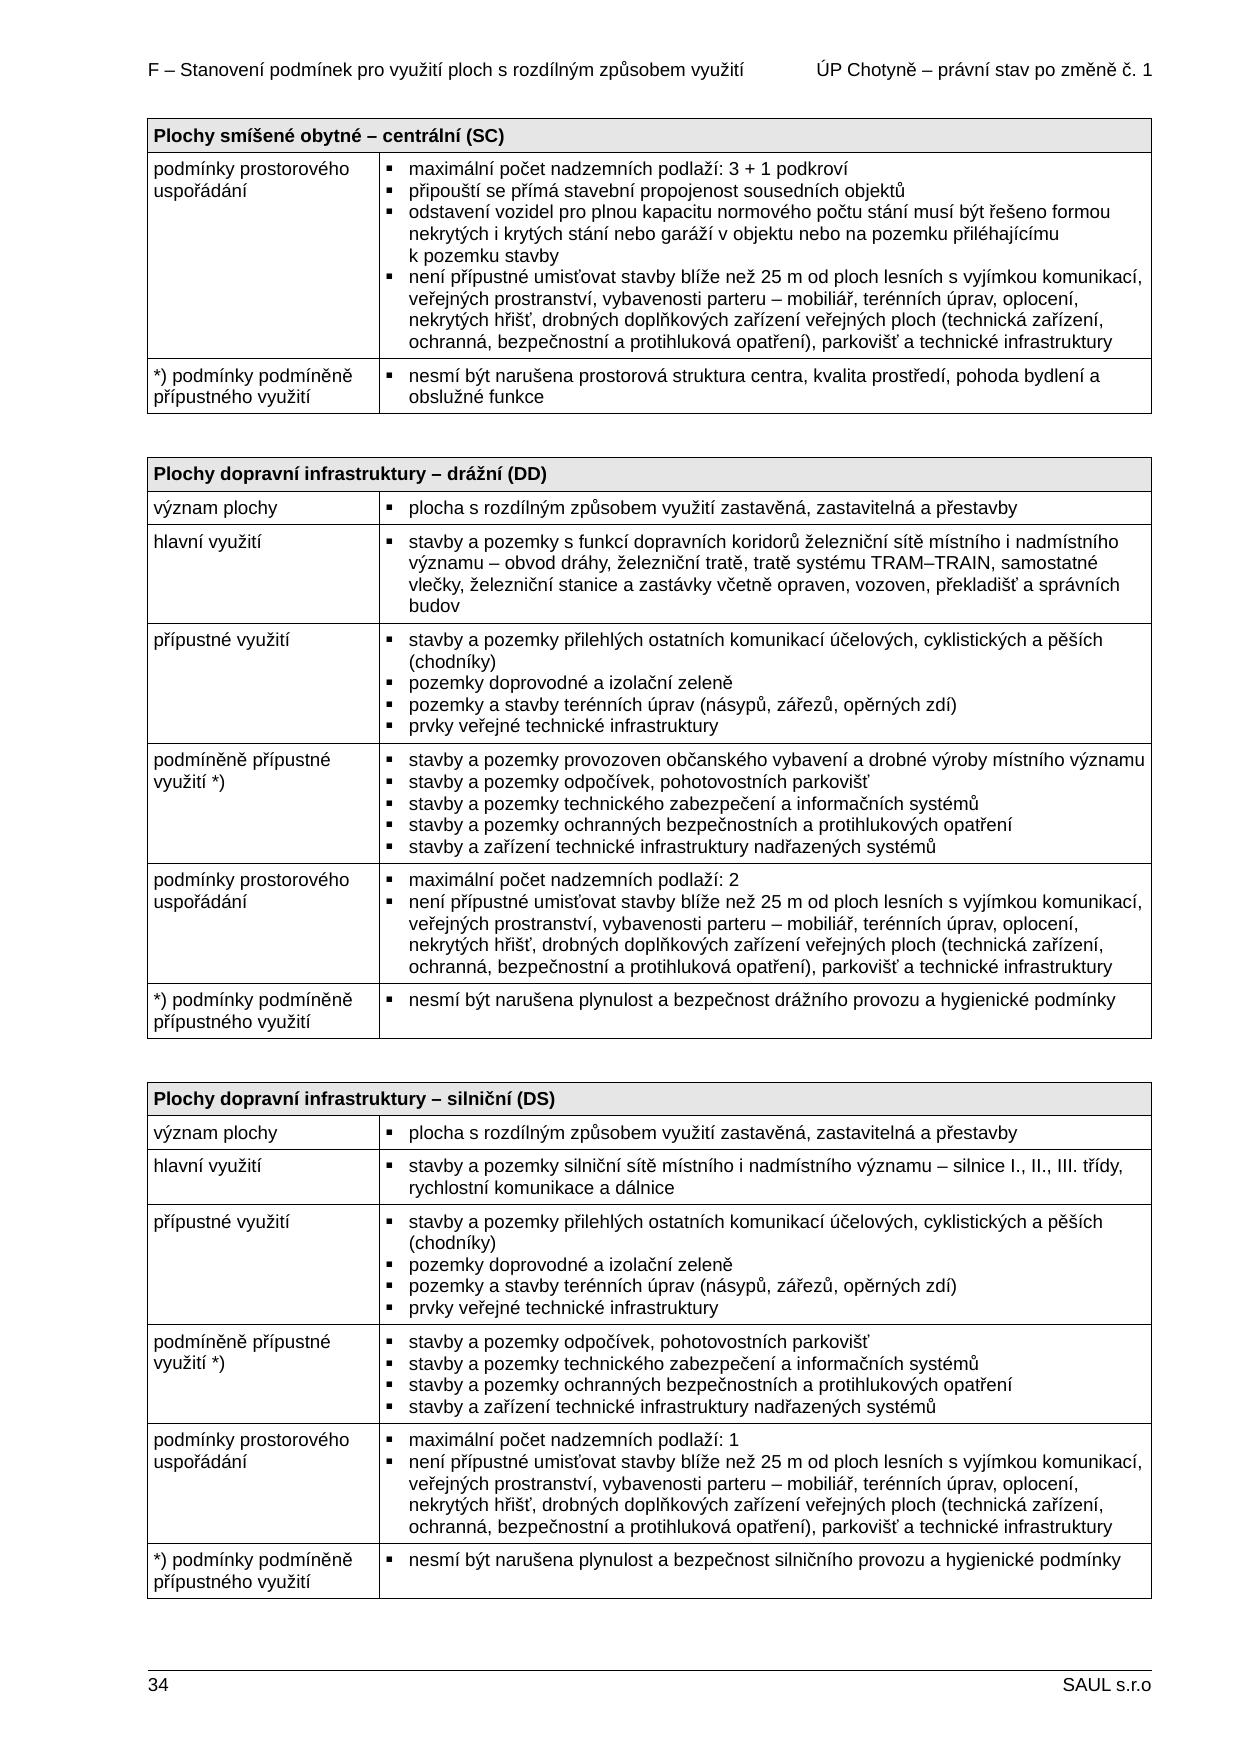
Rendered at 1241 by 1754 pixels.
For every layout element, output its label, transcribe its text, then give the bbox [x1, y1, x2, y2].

table_cell *) podmínky podmíněně přípustného využití [148, 984, 379, 1038]
table_cell přípustné využití [148, 624, 379, 743]
table_cell *) podmínky podmíněně přípustného využití [148, 359, 379, 413]
table_cell hlavní využití [148, 1150, 379, 1204]
table_cell podmíněně přípustné využití *) [148, 744, 379, 863]
table_header Plochy dopravní infrastruktury – drážní (DD) [148, 458, 1151, 491]
table_cell nesmí být narušena plynulost a bezpečnost drážního provozu a hygienické podmínky [380, 984, 1151, 1038]
table_cell přípustné využití [148, 1205, 379, 1324]
table_cell nesmí být narušena plynulost a bezpečnost silničního provozu a hygienické podmínky [380, 1544, 1151, 1598]
table_cell podmínky prostorového uspořádání [148, 864, 379, 983]
table_header Plochy dopravní infrastruktury – silniční (DS) [148, 1083, 1151, 1115]
table_cell plocha s rozdílným způsobem využití zastavěná, zastavitelná a přestavby [380, 1116, 1151, 1149]
table_cell nesmí být narušena prostorová struktura centra, kvalita prostředí, pohoda bydlení a obslužné funkce [380, 359, 1151, 413]
table_cell stavby a pozemky silniční sítě místního i nadmístního významu – silnice I., II., III. třídy, rychlostní komunikace a dálnice [380, 1150, 1151, 1204]
table_cell význam plochy [148, 1116, 379, 1149]
table_cell maximální počet nadzemních podlaží: 2 není přípustné umisťovat stavby blíže než 25 m od ploch lesních s vyjímkou komunikací, veřejných prostranství, vybavenosti parteru – mobiliář, terénních úprav, oplocení, nekrytých hřišť, drobných doplňkových zařízení veřejných ploch (technická zařízení, ochranná, bezpečnostní a protihluková opatření), parkovišť a technické infrastruktury [380, 864, 1151, 983]
table_cell podmínky prostorového uspořádání [148, 1424, 379, 1543]
table_cell hlavní využití [148, 525, 379, 622]
table_cell podmíněně přípustné využití *) [148, 1325, 379, 1423]
table_cell podmínky prostorového uspořádání [148, 153, 379, 358]
table_cell *) podmínky podmíněně přípustného využití [148, 1544, 379, 1598]
table_cell maximální počet nadzemních podlaží: 1 není přípustné umisťovat stavby blíže než 25 m od ploch lesních s vyjímkou komunikací, veřejných prostranství, vybavenosti parteru – mobiliář, terénních úprav, oplocení, nekrytých hřišť, drobných doplňkových zařízení veřejných ploch (technická zařízení, ochranná, bezpečnostní a protihluková opatření), parkovišť a technické infrastruktury [380, 1424, 1151, 1543]
table_cell stavby a pozemky přilehlých ostatních komunikací účelových, cyklistických a pěších (chodníky) pozemky doprovodné a izolační zeleně pozemky a stavby terénních úprav (násypů, zářezů, opěrných zdí) prvky veřejné technické infrastruktury [380, 624, 1151, 743]
table_cell stavby a pozemky s funkcí dopravních koridorů železniční sítě místního i nadmístního významu – obvod dráhy, železniční tratě, tratě systému TRAM–TRAIN, samostatné vlečky, železniční stanice a zastávky včetně opraven, vozoven, překladišť a správních budov [380, 525, 1151, 622]
table_cell maximální počet nadzemních podlaží: 3 + 1 podkroví připouští se přímá stavební propojenost sousedních objektů odstavení vozidel pro plnou kapacitu normového počtu stání musí být řešeno formou nekrytých i krytých stání nebo garáží v objektu nebo na pozemku přiléhajícímu k pozemku stavby není přípustné umisťovat stavby blíže než 25 m od ploch lesních s vyjímkou komunikací, veřejných prostranství, vybavenosti parteru – mobiliář, terénních úprav, oplocení, nekrytých hřišť, drobných doplňkových zařízení veřejných ploch (technická zařízení, ochranná, bezpečnostní a protihluková opatření), parkovišť a technické infrastruktury [380, 153, 1151, 358]
table_cell význam plochy [148, 492, 379, 524]
table_header Plochy smíšené obytné – centrální (SC) [148, 119, 1151, 152]
table_cell plocha s rozdílným způsobem využití zastavěná, zastavitelná a přestavby [380, 492, 1151, 524]
table_cell stavby a pozemky přilehlých ostatních komunikací účelových, cyklistických a pěších (chodníky) pozemky doprovodné a izolační zeleně pozemky a stavby terénních úprav (násypů, zářezů, opěrných zdí) prvky veřejné technické infrastruktury [380, 1205, 1151, 1324]
table_cell stavby a pozemky provozoven občanského vybavení a drobné výroby místního významu stavby a pozemky odpočívek, pohotovostních parkovišť stavby a pozemky technického zabezpečení a informačních systémů stavby a pozemky ochranných bezpečnostních a protihlukových opatření stavby a zařízení technické infrastruktury nadřazených systémů [380, 744, 1151, 863]
table_cell stavby a pozemky odpočívek, pohotovostních parkovišť stavby a pozemky technického zabezpečení a informačních systémů stavby a pozemky ochranných bezpečnostních a protihlukových opatření stavby a zařízení technické infrastruktury nadřazených systémů [380, 1325, 1151, 1423]
